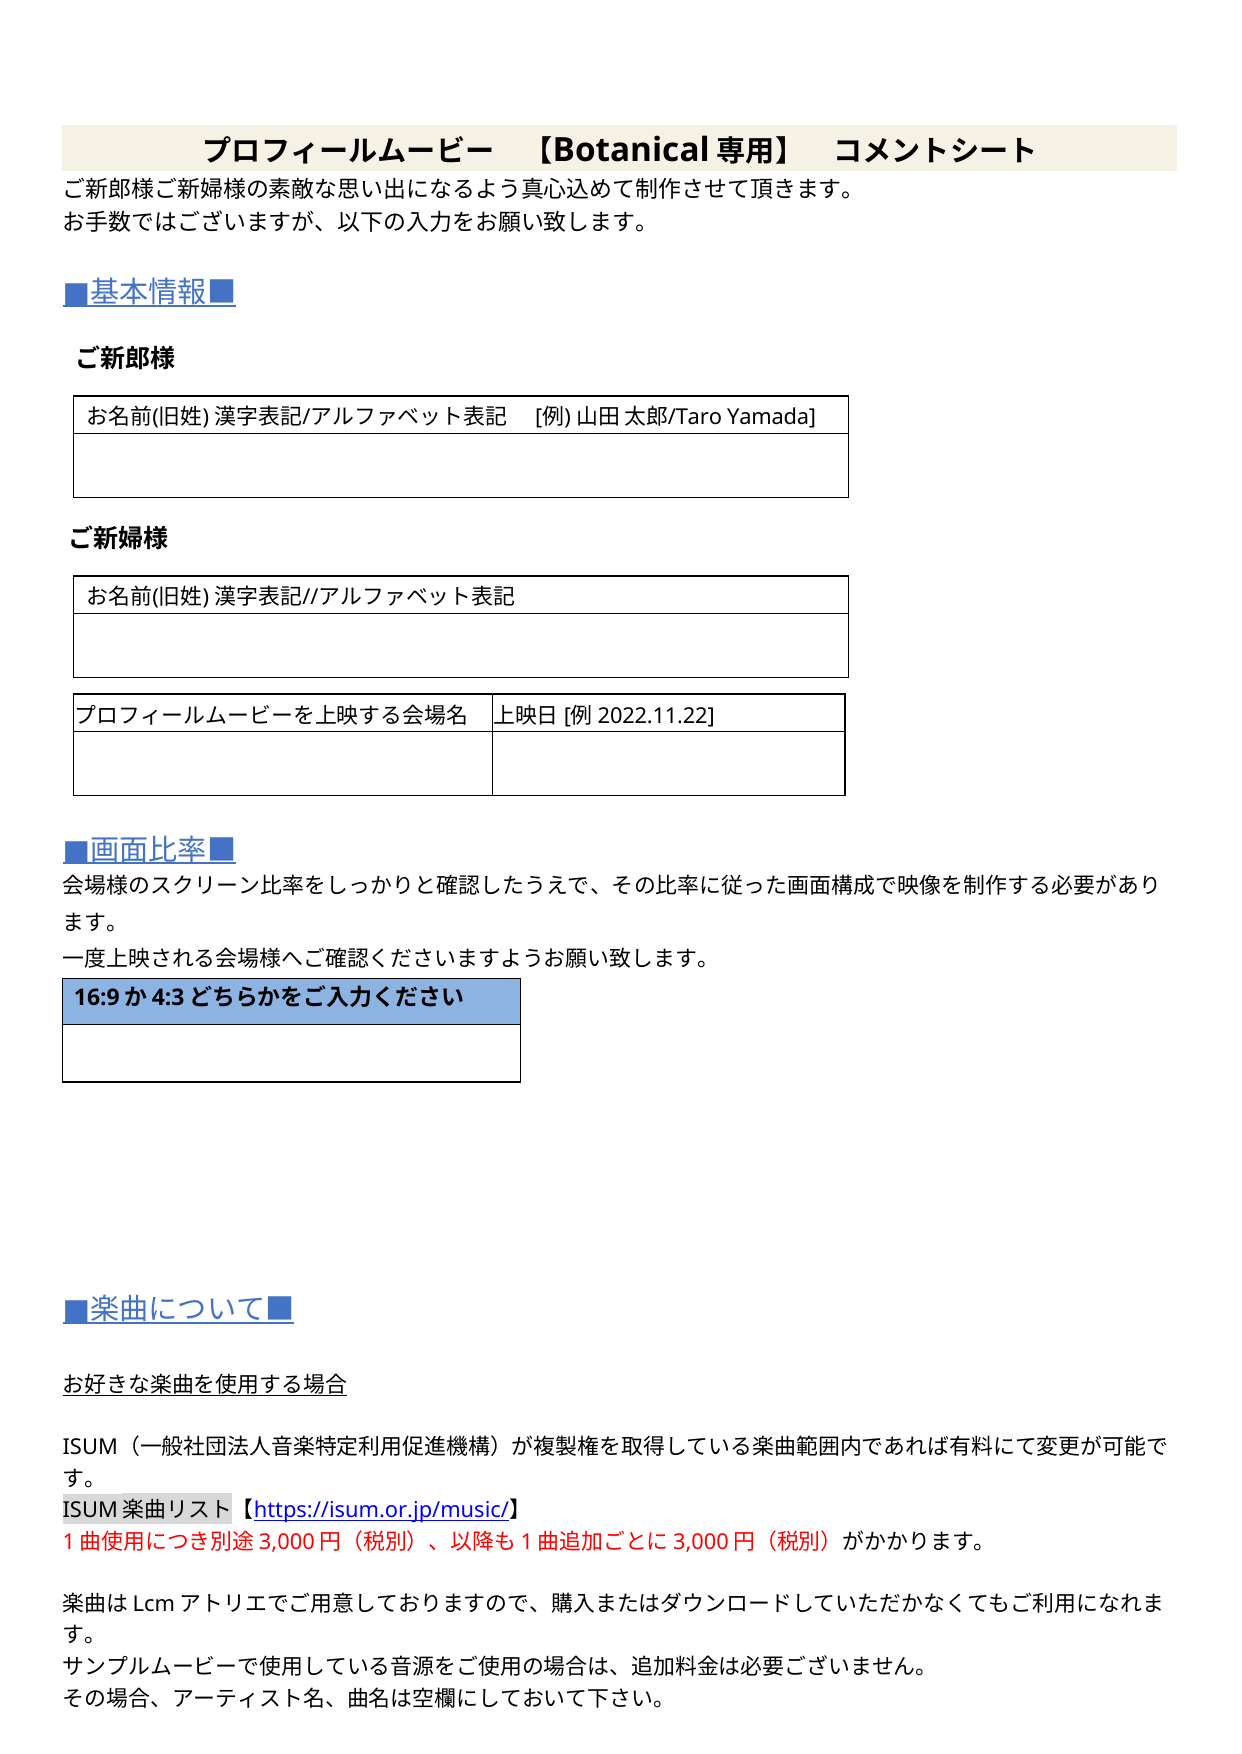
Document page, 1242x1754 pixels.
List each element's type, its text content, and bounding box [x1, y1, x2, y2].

text お好きな楽曲を使用する場合 [62, 1367, 1177, 1399]
text サンプルムービーで使用している音源をご使用の場合は、追加料金は必要ございません。 [62, 1649, 1177, 1681]
table_cell [74, 434, 848, 497]
text 楽曲はLcmアトリエでご用意しておりますので、購入またはダウンロードしていただかなくてもご利用になれます。 [62, 1586, 1177, 1649]
text ■楽曲について■ [62, 1285, 1177, 1328]
text ご新郎様ご新婦様の素敵な思い出になるよう真心込めて制作させて頂きます。 [62, 171, 1177, 204]
text ご新郎様 [75, 341, 1177, 378]
table_cell [74, 732, 492, 795]
text 1曲使用につき別途3,000円（税別）、以降も1曲追加ごとに3,000円（税別）がかかります。 [62, 1524, 1177, 1556]
table_header 16:9か4:3どちらかをご入力ください [63, 979, 520, 1024]
table_header プロフィールムービーを上映する会場名 [74, 695, 492, 731]
text ご新婦様 [62, 519, 1177, 555]
text 会場様のスクリーン比率をしっかりと確認したうえで、その比率に従った画面構成で映像を制作する必要があります。 [62, 868, 1164, 937]
subtitle プロフィールムービー 【Botanical専用】 コメントシート [62, 125, 1177, 171]
table_cell [63, 1025, 520, 1081]
text ISUM楽曲リスト【https://isum.or.jp/music/】 [62, 1492, 1177, 1524]
table_header お名前(旧姓) 漢字表記/アルファベット表記 [例) 山田 太郎/Taro Yamada] [74, 397, 848, 432]
text 一度上映される会場様へご確認くださいますようお願い致します。 [62, 941, 1164, 973]
text ■画面比率■ [62, 826, 1177, 868]
table_header 上映日 [例 2022.11.22] [493, 695, 844, 731]
table_cell [74, 614, 848, 676]
text ISUM（一般社団法人音楽特定利用促進機構）が複製権を取得している楽曲範囲内であれば有料にて変更が可能です。 [62, 1429, 1177, 1492]
text その場合、アーティスト名、曲名は空欄にしておいて下さい。 [62, 1681, 1177, 1712]
table_header お名前(旧姓) 漢字表記//アルファベット表記 [74, 577, 848, 612]
text お手数ではございますが、以下の入力をお願い致します。 [62, 204, 1177, 237]
text ■基本情報■ [62, 268, 1177, 311]
table_cell [493, 732, 844, 795]
